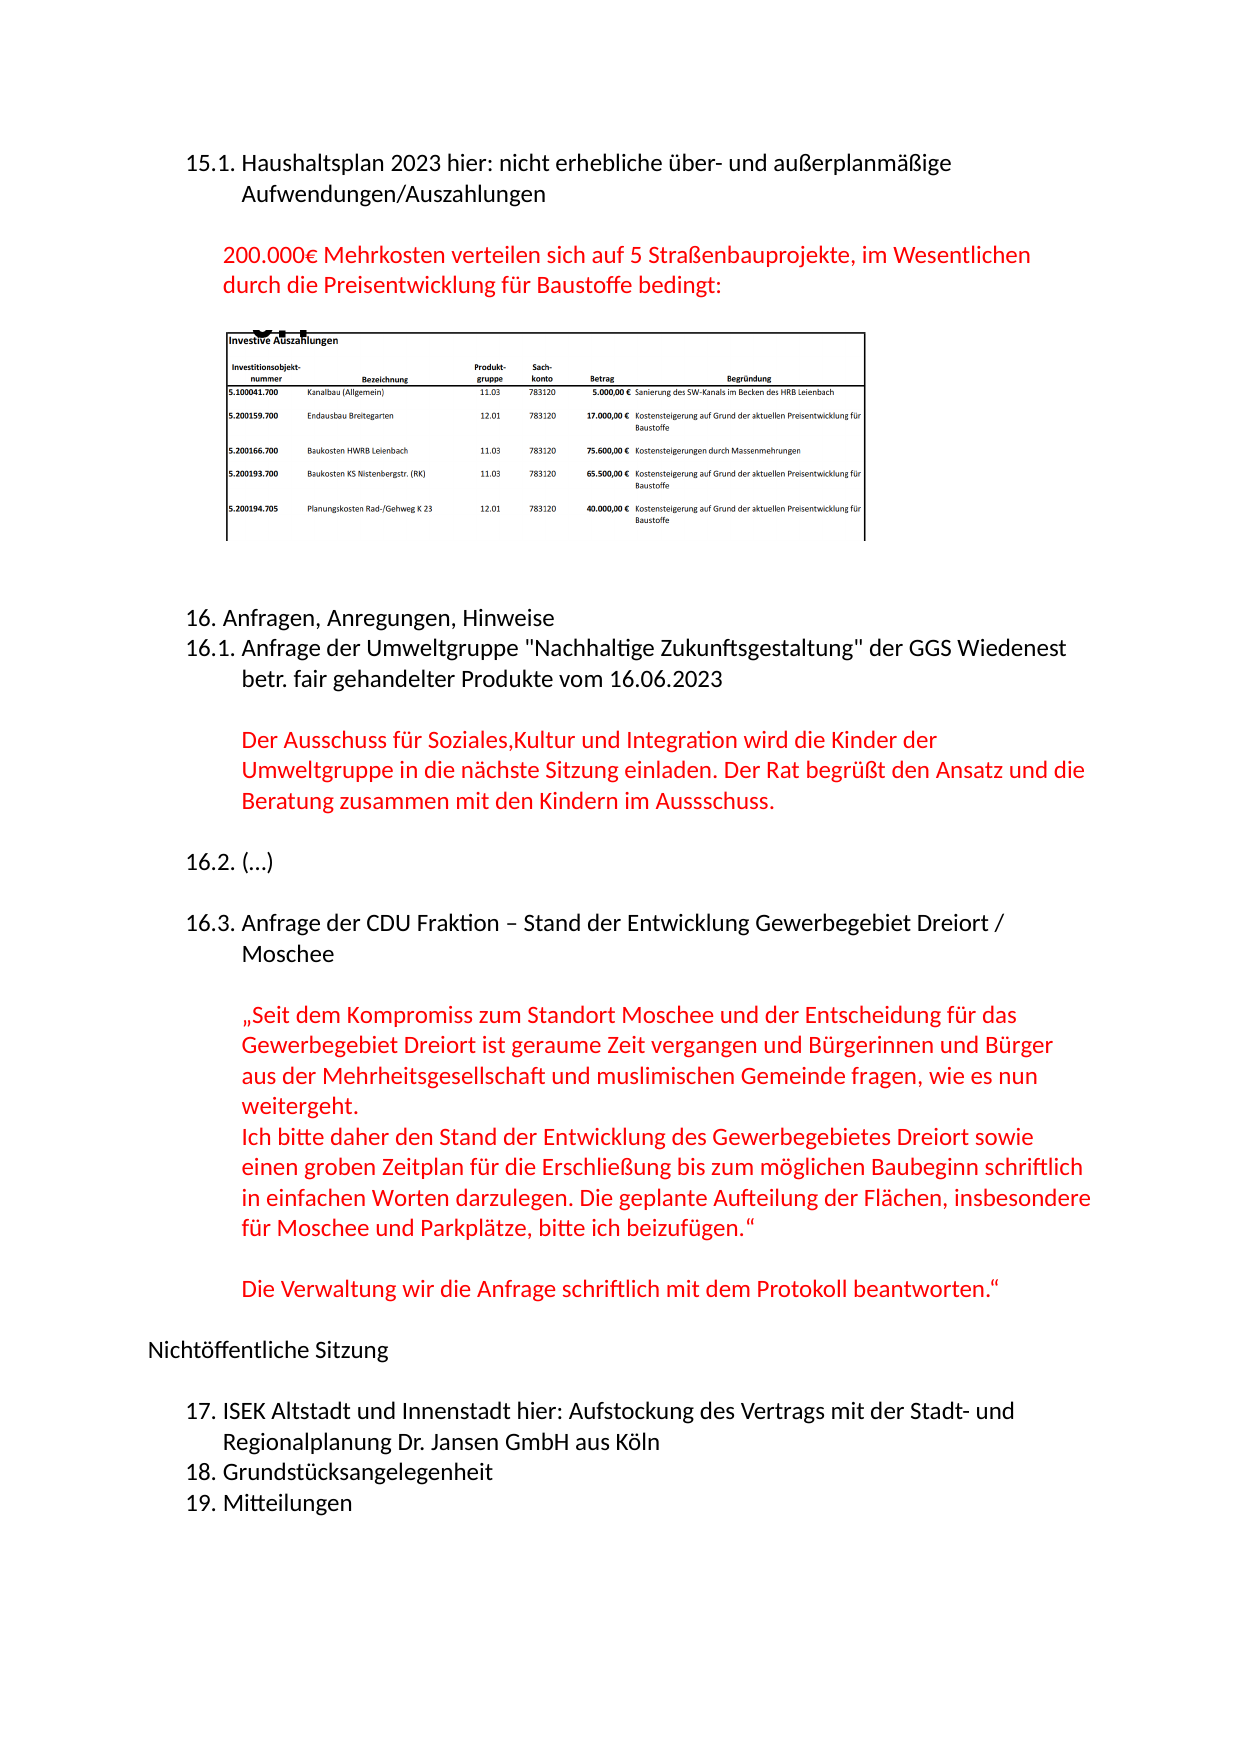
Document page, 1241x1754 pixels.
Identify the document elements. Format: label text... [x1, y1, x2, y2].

list Die Verwaltung wir die Anfrage schriftlich mit dem Protokoll beantworten.“ [241, 1273, 1093, 1304]
list 200.000€ Mehrkosten verteilen sich auf 5 Straßenbauprojekte, im Wesentlichen durch die Preisentwicklung für Baustoffe bedingt: [223, 239, 1093, 300]
list (…) [185, 846, 1093, 877]
picture [222, 330, 869, 541]
list Anfrage der CDU Fraktion – Stand der Entwicklung Gewerbegebiet Dreiort / Moschee [185, 907, 1093, 968]
text Ich bitte daher den Stand der Entwicklung des Gewerbegebietes Dreiort sowie einen groben Zeitplan für die Erschließung bis zum möglichen Baubeginn schriftlich in einfachen Worten darzulegen. Die geplante Aufteilung der Flächen, insbesondere für Moschee und Parkplätze, bitte ich beizufügen.“ [241, 1121, 1093, 1243]
list Anfragen, Anregungen, Hinweise [185, 602, 1093, 632]
list Grundstücksangelegenheit [185, 1457, 1093, 1487]
text „Seit dem Kompromiss zum Standort Moschee und der Entscheidung für das Gewerbegebiet Dreiort ist geraume Zeit vergangen und Bürgerinnen und Bürger aus der Mehrheitsgesellschaft und muslimischen Gemeinde fragen, wie es nun weitergeht. [241, 999, 1093, 1121]
list Der Ausschuss für Soziales,Kultur und Integration wird die Kinder der Umweltgruppe in die nächste Sitzung einladen. Der Rat begrüßt den Ansatz und die Beratung zusammen mit den Kindern im Aussschuss. [241, 724, 1093, 816]
list Mitteilungen [185, 1487, 1093, 1518]
list Regionalplanung Dr. Jansen GmbH aus Köln [223, 1426, 1093, 1457]
text Nichtöffentliche Sitzung [148, 1334, 1093, 1365]
list Haushaltsplan 2023 hier: nicht erhebliche über- und außerplanmäßige Aufwendungen/Auszahlungen [185, 148, 1093, 209]
list ISEK Altstadt und Innenstadt hier: Aufstockung des Vertrags mit der Stadt- und [185, 1396, 1093, 1426]
list Anfrage der Umweltgruppe "Nachhaltige Zukunftsgestaltung" der GGS Wiedenest betr. fair gehandelter Produkte vom 16.06.2023 [185, 632, 1093, 693]
